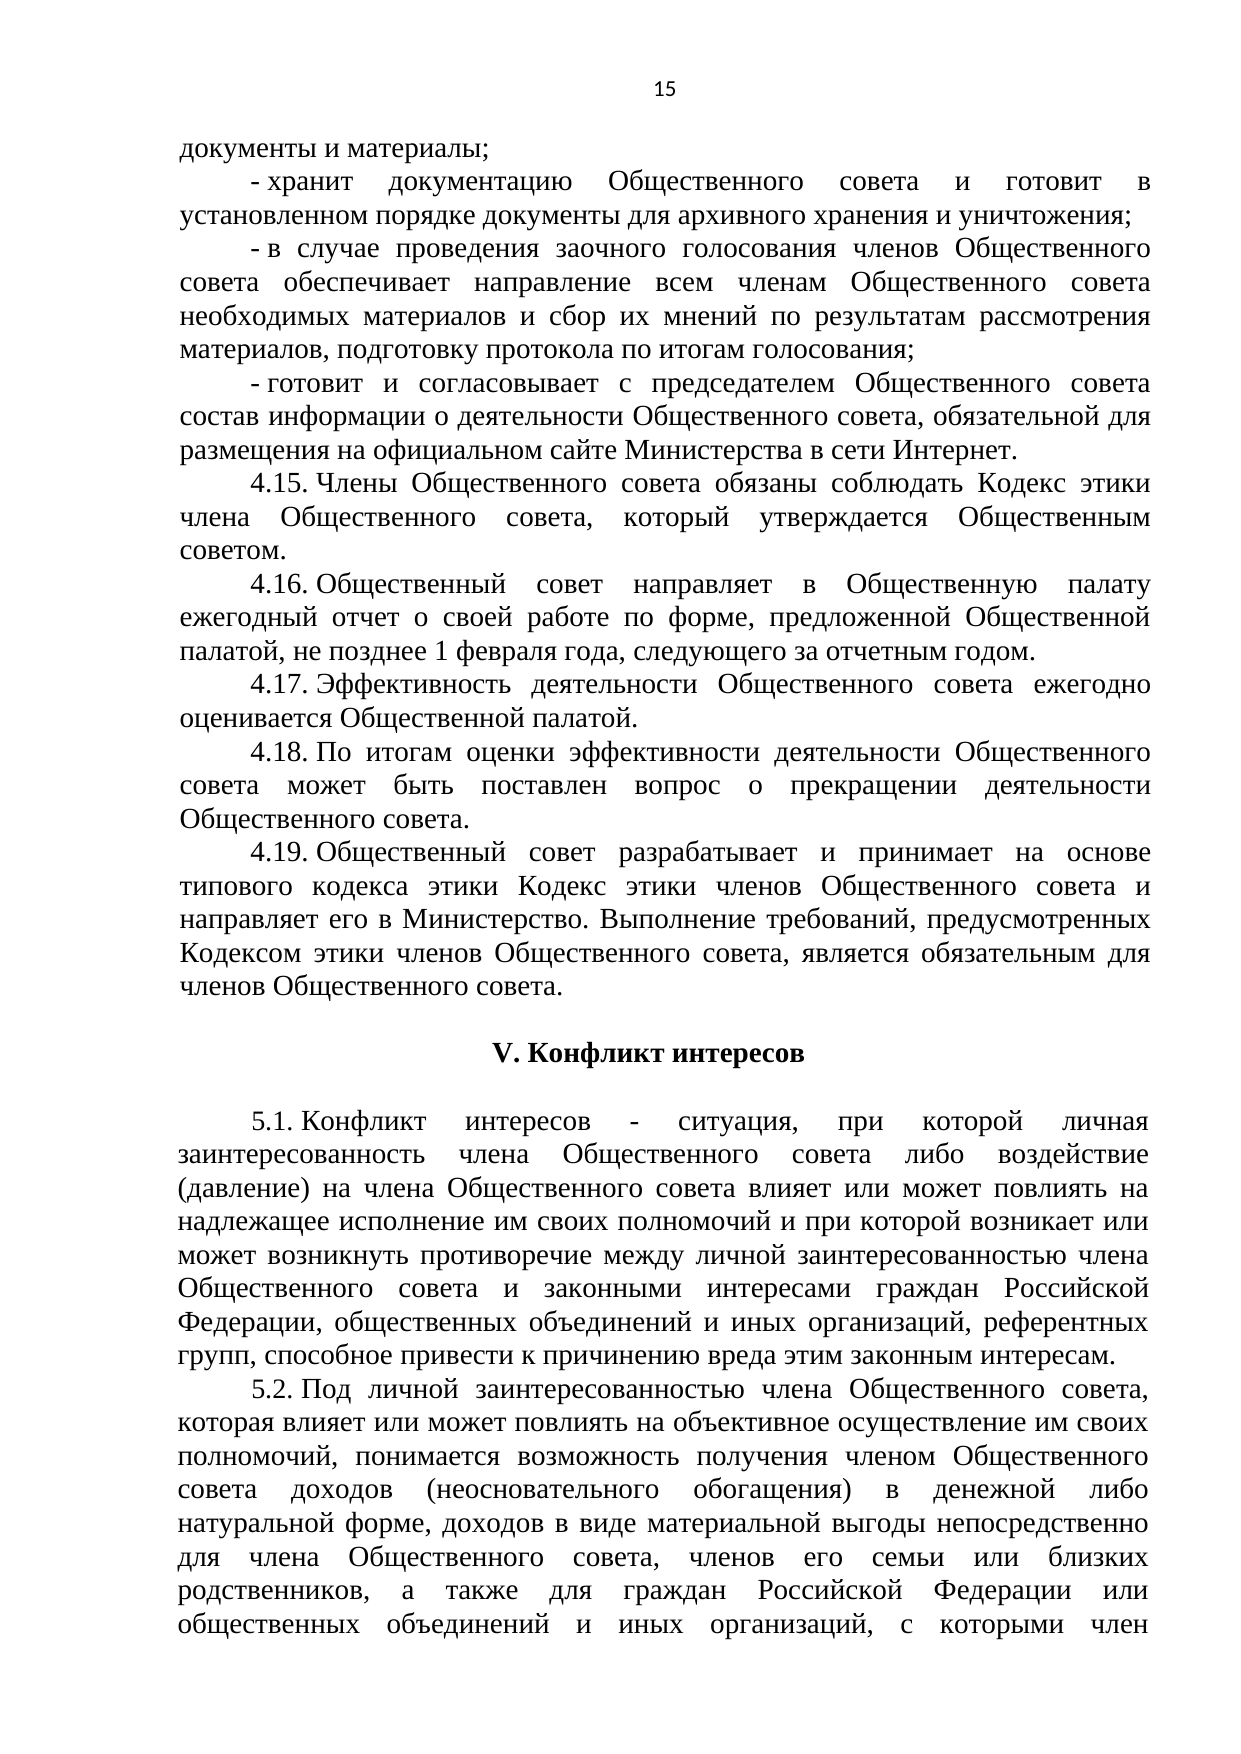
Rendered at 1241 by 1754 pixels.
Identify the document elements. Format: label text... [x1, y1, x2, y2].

text 4.17. Эффективность деятельности Общественного совета ежегодно оценивается Общественной палатой. [179, 667, 1152, 734]
text 4.19. Общественный совет разрабатывает и принимает на основе типового кодекса этики Кодекс этики членов Общественного совета и направляет его в Министерство. Выполнение требований, предусмотренных Кодексом этики членов Общественного совета, является обязательным для членов Общественного совета. [179, 834, 1152, 1002]
text - в случае проведения заочного голосования членов Общественного совета обеспечивает направление всем членам Общественного совета необходимых материалов и сбор их мнений по результатам рассмотрения материалов, подготовку протокола по итогам голосования; [179, 231, 1152, 365]
text - готовит и согласовывает с председателем Общественного совета состав информации о деятельности Общественного совета, обязательной для размещения на официальном сайте Министерства в сети Интернет. [179, 365, 1152, 465]
text V. Конфликт интересов [492, 1036, 1152, 1069]
text 4.18. По итогам оценки эффективности деятельности Общественного совета может быть поставлен вопрос о прекращении деятельности Общественного совета. [179, 734, 1152, 834]
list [177, 1371, 1149, 1639]
text 4.15. Члены Общественного совета обязаны соблюдать Кодекс этики члена Общественного совета, который утверждается Общественным советом. [179, 465, 1152, 566]
list Конфликт интересов - ситуация, при которой личная заинтересованность члена Общественного совета либо воздействие (давление) на члена Общественного совета влияет или может повлиять на надлежащее исполнение им своих полномочий и при которой возникает или может возникнуть противоречие между личной заинтересованностью члена Общественного совета и законными интересами граждан Российской Федерации, общественных объединений и иных организаций, референтных групп, способное привести к причинению вреда этим законным интересам. [177, 1103, 1149, 1371]
text 4.16. Общественный совет направляет в Общественную палату ежегодный отчет о своей работе по форме, предложенной Общественной палатой, не позднее 1 февраля года, следующего за отчетным годом. [179, 566, 1152, 667]
text - хранит документацию Общественного совета и готовит в установленном порядке документы для архивного хранения и уничтожения; [179, 163, 1152, 231]
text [179, 130, 1152, 163]
